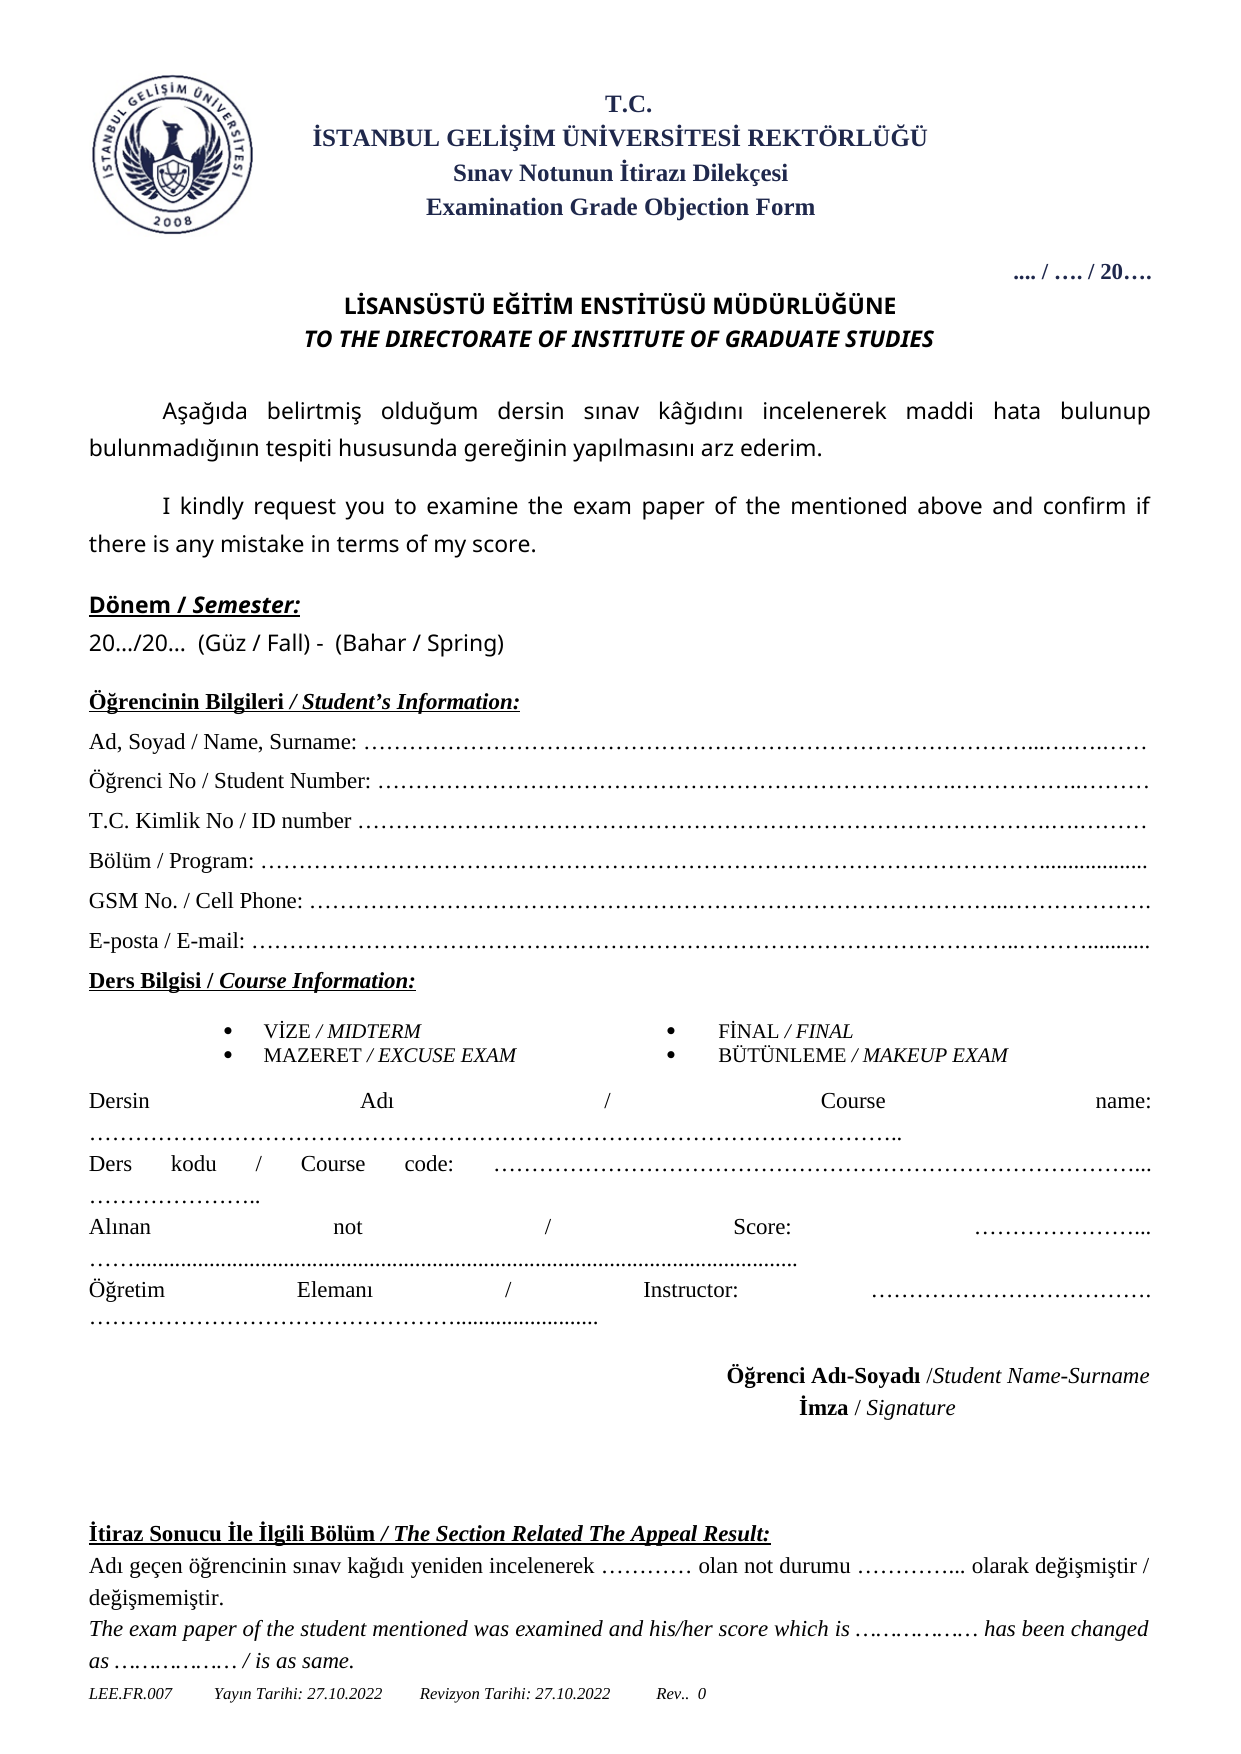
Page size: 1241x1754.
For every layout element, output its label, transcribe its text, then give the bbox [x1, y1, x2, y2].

text Adı geçen öğrencinin sınav kağıdı yeniden incelenerek ………… olan not durumu …………... olarak değişmiştir / değişmemiştir. [89, 1552, 1152, 1610]
text E-posta / E-mail: ………………………………………………………………………………………..………........... [89, 927, 1152, 953]
text Bölüm / Program: …………………………………………………………………………………………................... [89, 847, 1152, 874]
text 20…/20… (Güz / Fall) - (Bahar / Spring) [89, 626, 1152, 658]
text T.C. Kimlik No / ID number ……………………………………………………………………………….….……… [89, 807, 1152, 834]
text Öğrenci Adı-Soyadı /Student Name-Surname [89, 1363, 1152, 1389]
text Ders kodu / Course code: …………………………………………………………………………...………………….. [89, 1150, 1152, 1208]
text Aşağıda belirtmiş olduğum dersin sınav kâğıdını incelenerek maddi hata bulunup bulunmadığının tespiti hususunda gereğinin yapılmasını arz ederim. [89, 395, 1152, 463]
text Examination Grade Objection Form [89, 192, 1152, 221]
text LİSANSÜSTÜ EĞİTİM ENSTİTÜSÜ MÜDÜRLÜĞÜNE [89, 290, 1152, 321]
text Ad, Soyad / Name, Surname: ……………………………………………………………………………...….….…… [89, 728, 1152, 754]
text TO THE DIRECTORATE OF INSTITUTE OF GRADUATE STUDIES [89, 323, 1152, 355]
text .... / …. / 20…. [89, 258, 1152, 284]
table_cell BÜTÜNLEME / MAKEUP EXAM [656, 1043, 1035, 1067]
text İSTANBUL GELİŞİM ÜNİVERSİTESİ REKTÖRLÜĞÜ [89, 123, 1152, 152]
text Dönem / Semester: [89, 589, 1152, 620]
text Ders Bilgisi / Course Information: [89, 967, 1152, 993]
table_header VİZE / MIDTERM [213, 1019, 656, 1043]
table_header FİNAL / FINAL [656, 1019, 1035, 1043]
text T.C. [132, 89, 1152, 117]
table_cell MAZERET / EXCUSE EXAM [213, 1043, 656, 1067]
text Öğrenci No / Student Number: ………………………………………………………………….……………..……… [89, 768, 1152, 794]
text I kindly request you to examine the exam paper of the mentioned above and confirm if there is any mistake in terms of my score. [89, 490, 1152, 559]
text The exam paper of the student mentioned was examined and his/her score which is ……………… has been changed as ……………… / is as same. [89, 1615, 1152, 1673]
text Alınan not / Score: …………………...…….................................................................................................................... [89, 1213, 1152, 1271]
text Öğrencinin Bilgileri / Student’s Information: [89, 688, 1152, 714]
text İtiraz Sonucu İle İlgili Bölüm / The Section Related The Appeal Result: [89, 1520, 1152, 1547]
text İmza / Signature [531, 1394, 1152, 1421]
picture [88, 71, 253, 237]
text Dersin Adı / Course name: …………………………………………………………………………………………….. [89, 1087, 1152, 1145]
text Sınav Notunun İtirazı Dilekçesi [89, 158, 1152, 186]
text GSM No. / Cell Phone: ………………………………………………………………………………..………………. [89, 887, 1152, 914]
text Öğretim Elemanı / Instructor: ……………………………….…………………………………………......................... [89, 1276, 1152, 1329]
